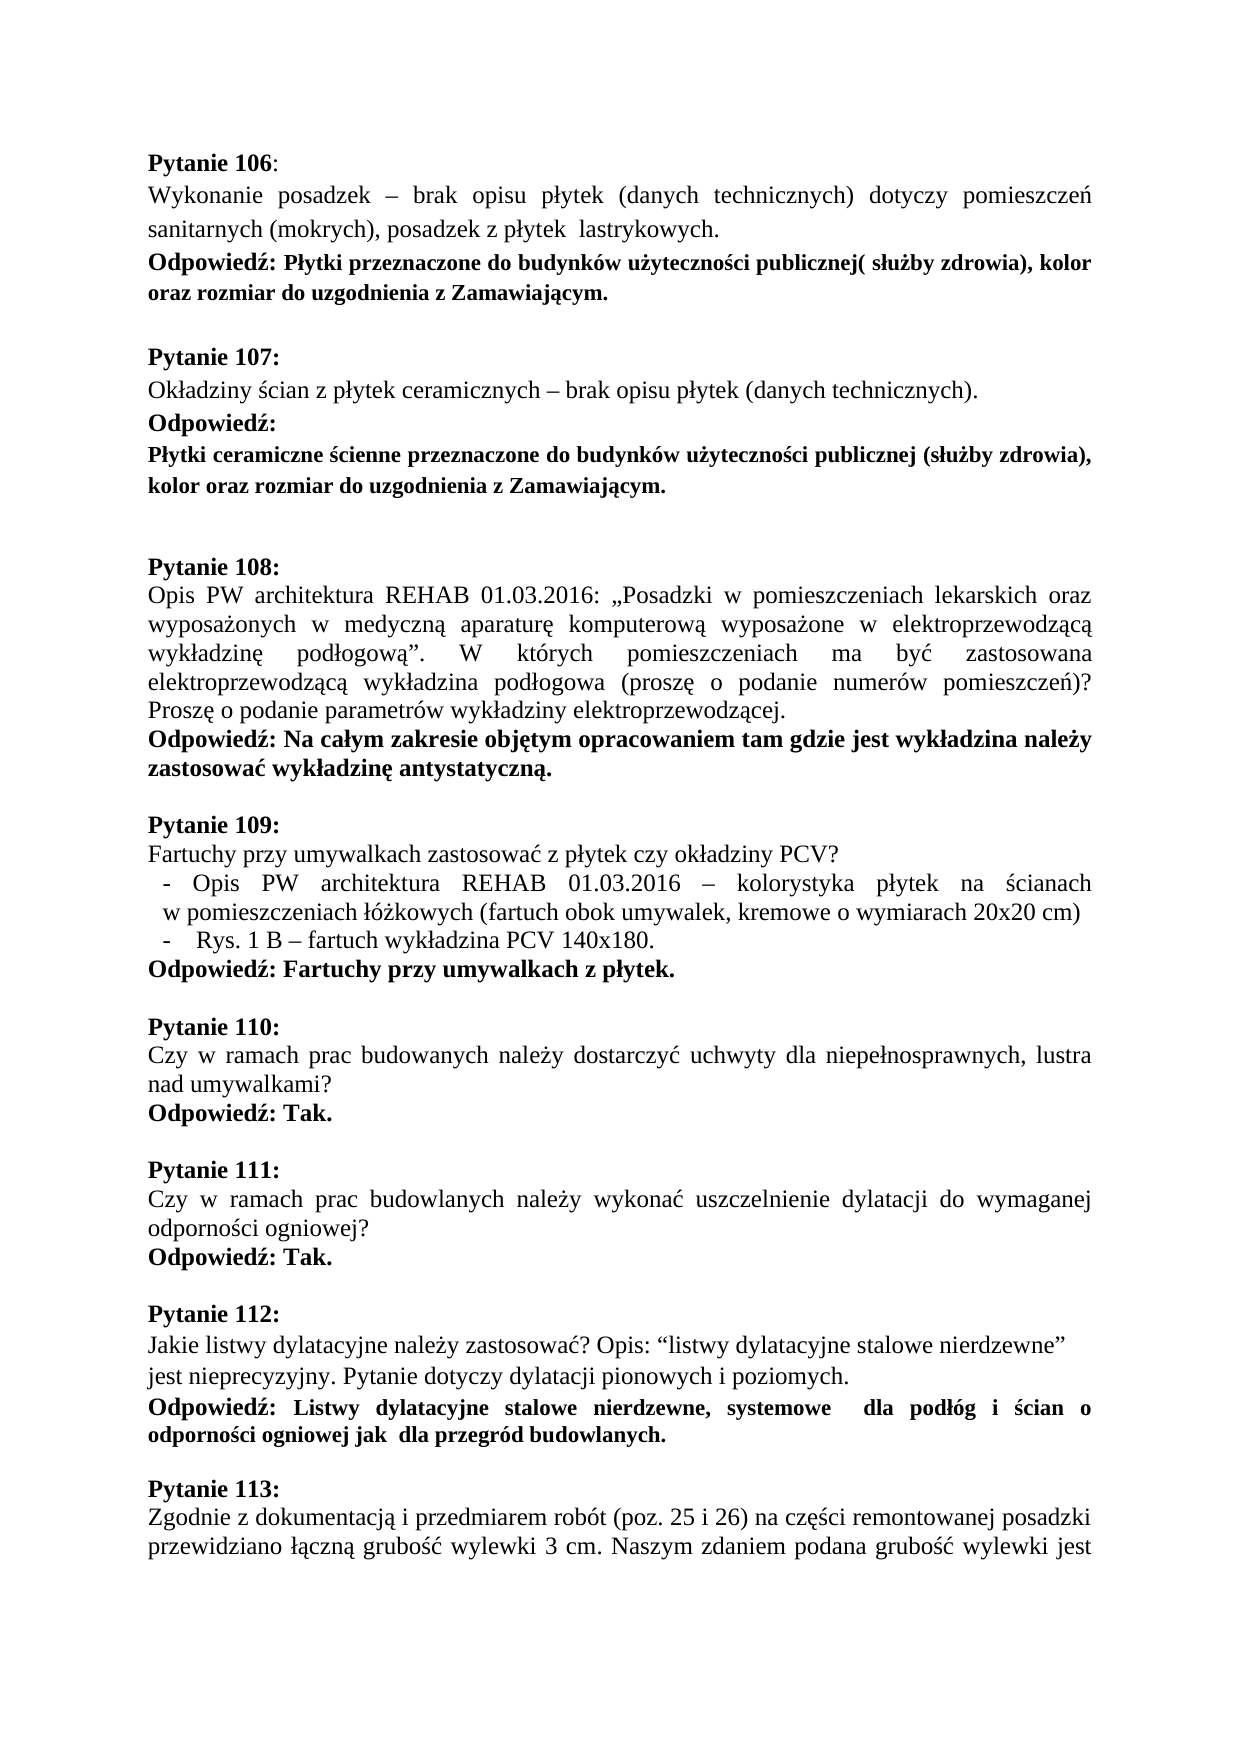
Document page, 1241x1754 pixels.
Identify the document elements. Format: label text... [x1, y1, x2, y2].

text Pytanie 112: [148, 1299, 1093, 1328]
list Odpowiedź: [148, 408, 1093, 437]
text Odpowiedź: Fartuchy przy umywalkach z płytek. [148, 954, 1093, 983]
text Odpowiedź: Listwy dylatacyjne stalowe nierdzewne, systemowe dla podłóg i ścian o odporności ogniowej jak dla przegród budowlanych. [148, 1392, 1093, 1447]
text Pytanie 110: [148, 1012, 1093, 1040]
text - Opis PW architektura REHAB 01.03.2016 – kolorystyka płytek na ścianach w pomieszczeniach łóżkowych (fartuch obok umywalek, kremowe o wymiarach 20x20 cm) [162, 868, 1093, 925]
list Pytanie 106: [148, 148, 1093, 176]
list Odpowiedź: Płytki przeznaczone do budynków użyteczności publicznej( służby zdrowia), kolor oraz rozmiar do uzgodnienia z Zamawiającym. [148, 247, 1093, 306]
text - Rys. 1 B – fartuch wykładzina PCV 140x180. [162, 925, 1093, 954]
text Pytanie 109: [148, 810, 1093, 839]
list Płytki ceramiczne ścienne przeznaczone do budynków użyteczności publicznej (służby zdrowia), kolor oraz rozmiar do uzgodnienia z Zamawiającym. [148, 442, 1093, 498]
text Opis PW architektura REHAB 01.03.2016: „Posadzki w pomieszczeniach lekarskich oraz wyposażonych w medyczną aparaturę komputerową wyposażone w elektroprzewodzącą wykładzinę podłogową”. W których pomieszczeniach ma być zastosowana elektroprzewodzącą wykładzina podłogowa (proszę o podanie numerów pomieszczeń)? Proszę o podanie parametrów wykładziny elektroprzewodzącej. [148, 580, 1093, 724]
text Czy w ramach prac budowlanych należy wykonać uszczelnienie dylatacji do wymaganej odporności ogniowej? [148, 1184, 1093, 1242]
list Pytanie 107: [148, 342, 1093, 371]
text Odpowiedź: Tak. [148, 1098, 1093, 1127]
text Czy w ramach prac budowanych należy dostarczyć uchwyty dla niepełnosprawnych, lustra nad umywalkami? [148, 1040, 1093, 1098]
text Odpowiedź: Na całym zakresie objętym opracowaniem tam gdzie jest wykładzina należy zastosować wykładzinę antystatyczną. [148, 724, 1093, 782]
text Odpowiedź: Tak. [148, 1242, 1093, 1270]
text Fartuchy przy umywalkach zastosować z płytek czy okładziny PCV? [148, 839, 1093, 868]
text Pytanie 113: [148, 1474, 1093, 1502]
text Jakie listwy dylatacyjne należy zastosować? Opis: “listwy dylatacyjne stalowe nierdzewne” jest nieprecyzyjny. Pytanie dotyczy dylatacji pionowych i poziomych. [148, 1330, 1093, 1390]
text Pytanie 108: [148, 552, 1093, 580]
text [148, 1502, 1093, 1560]
list Okładziny ścian z płytek ceramicznych – brak opisu płytek (danych technicznych). [148, 376, 1093, 404]
text Pytanie 111: [148, 1155, 1093, 1184]
list Wykonanie posadzek – brak opisu płytek (danych technicznych) dotyczy pomieszczeń sanitarnych (mokrych), posadzek z płytek lastrykowych. [148, 181, 1093, 242]
